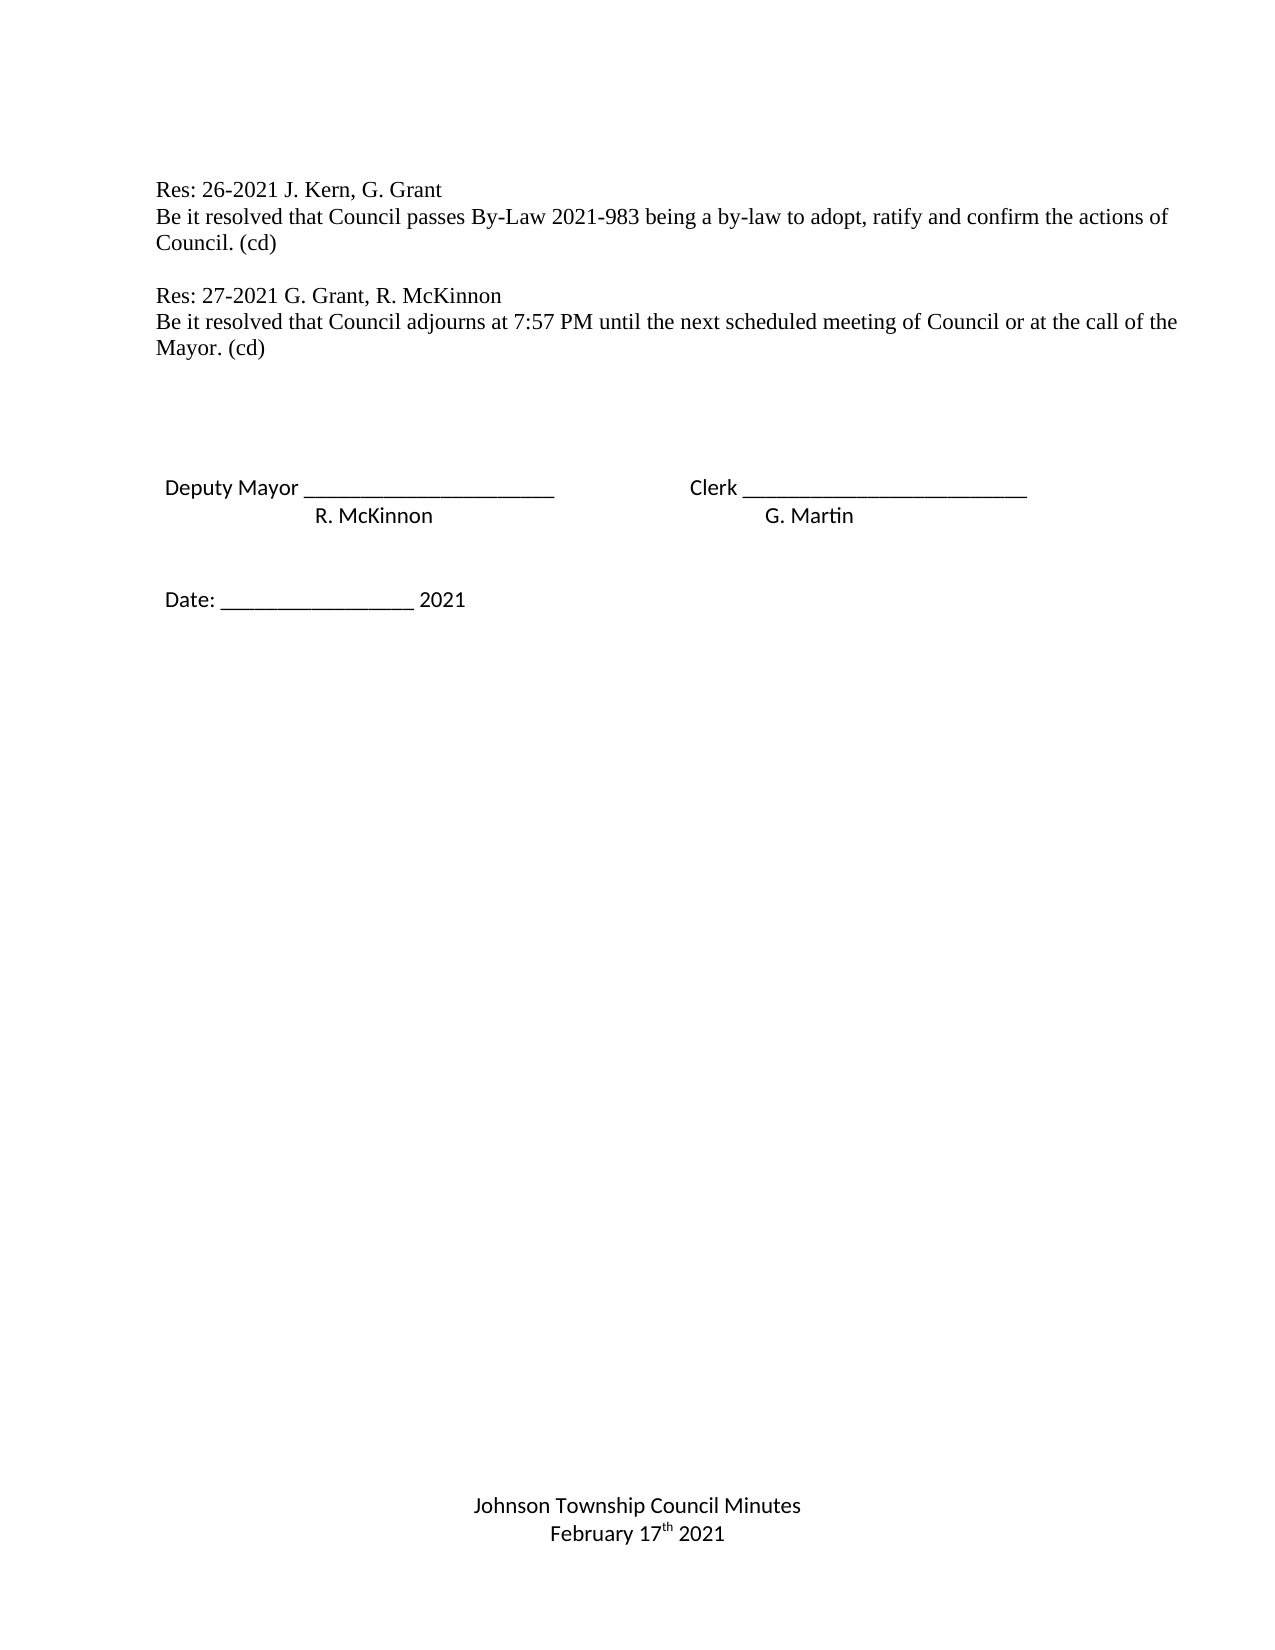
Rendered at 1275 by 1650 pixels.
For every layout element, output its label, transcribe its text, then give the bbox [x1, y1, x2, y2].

text Be it resolved that Council adjourns at 7:57 PM until the next scheduled meeting of Council or at the call of the Mayor. (cd) [156, 308, 1185, 361]
text Deputy Mayor ______________________ Clerk _________________________ [90, 473, 1185, 501]
text Res: 26-2021 J. Kern, G. Grant [90, 176, 1185, 203]
text Res: 27-2021 G. Grant, R. McKinnon [90, 282, 1185, 308]
text R. McKinnon G. Martin [90, 501, 1185, 529]
text Be it resolved that Council passes By-Law 2021-983 being a by-law to adopt, ratify and confirm the actions of Council. (cd) [156, 203, 1185, 255]
text Date: _________________ 2021 [90, 585, 1185, 613]
